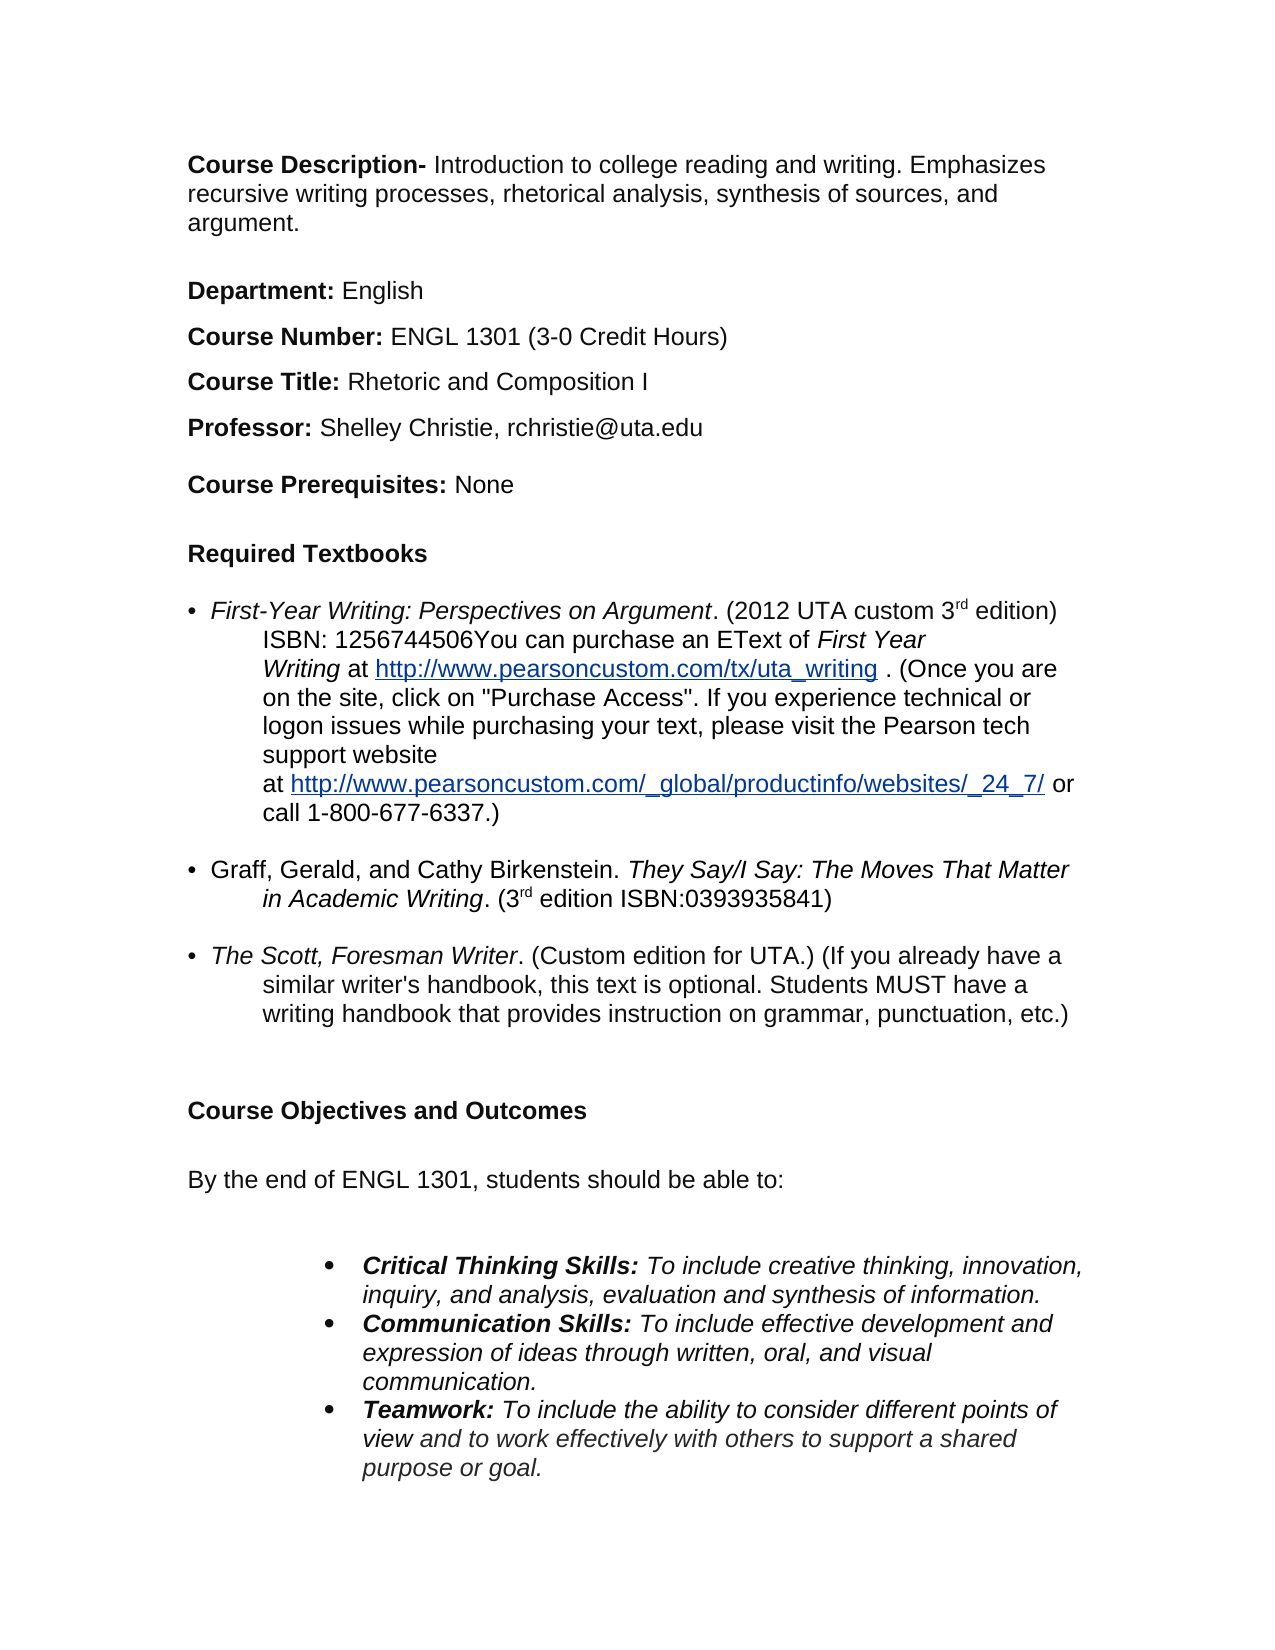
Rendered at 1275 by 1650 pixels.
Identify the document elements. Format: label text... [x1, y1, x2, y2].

text Course Prerequisites: None [187, 470, 1087, 499]
list First-Year Writing: Perspectives on Argument. (2012 UTA custom 3rd edition) ISBN: 1256744506 You can purchase an EText of First Year Writing at http://www.pearsoncustom.com/tx/uta_writing . (Once you are on the site, click on "Purchase Access". If you experience technical or logon issues while purchasing your text, please visit the Pearson tech support website at http://www.pearsoncustom.com/_global/productinfo/websites/_24_7/ or call 1-800-677-6337.) [187, 596, 1087, 826]
text Course Title: Rhetoric and Composition I [187, 367, 1087, 396]
list Teamwork: To include the ability to consider different points of view and to work effectively with others to support a shared purpose or goal. [325, 1395, 1087, 1482]
list Communication Skills: To include effective development and expression of ideas through written, oral, and visual communication. [325, 1309, 1087, 1395]
text Professor: Shelley Christie, rchristie@uta.edu [187, 412, 1087, 441]
list The Scott, Foresman Writer. (Custom edition for UTA.) (If you already have a similar writer's handbook, this text is optional. Students MUST have a writing handbook that provides instruction on grammar, punctuation, etc.) [187, 941, 1087, 1027]
text By the end of ENGL 1301, students should be able to: [187, 1165, 1087, 1194]
text Course Description- Introduction to college reading and writing. Emphasizes recursive writing processes, rhetorical analysis, synthesis of sources, and argument. [187, 150, 1087, 236]
text Department: English [187, 276, 1087, 305]
text Course Number: ENGL 1301 (3-0 Credit Hours) [187, 322, 1087, 350]
list Graff, Gerald, and Cathy Birkenstein. They Say/I Say: The Moves That Matter in Academic Writing. (3rd edition ISBN:0393935841) [187, 855, 1087, 912]
text Course Objectives and Outcomes [187, 1096, 1087, 1125]
text Required Textbooks [187, 539, 1087, 567]
list Critical Thinking Skills: To include creative thinking, innovation, inquiry, and analysis, evaluation and synthesis of information. [325, 1251, 1087, 1309]
